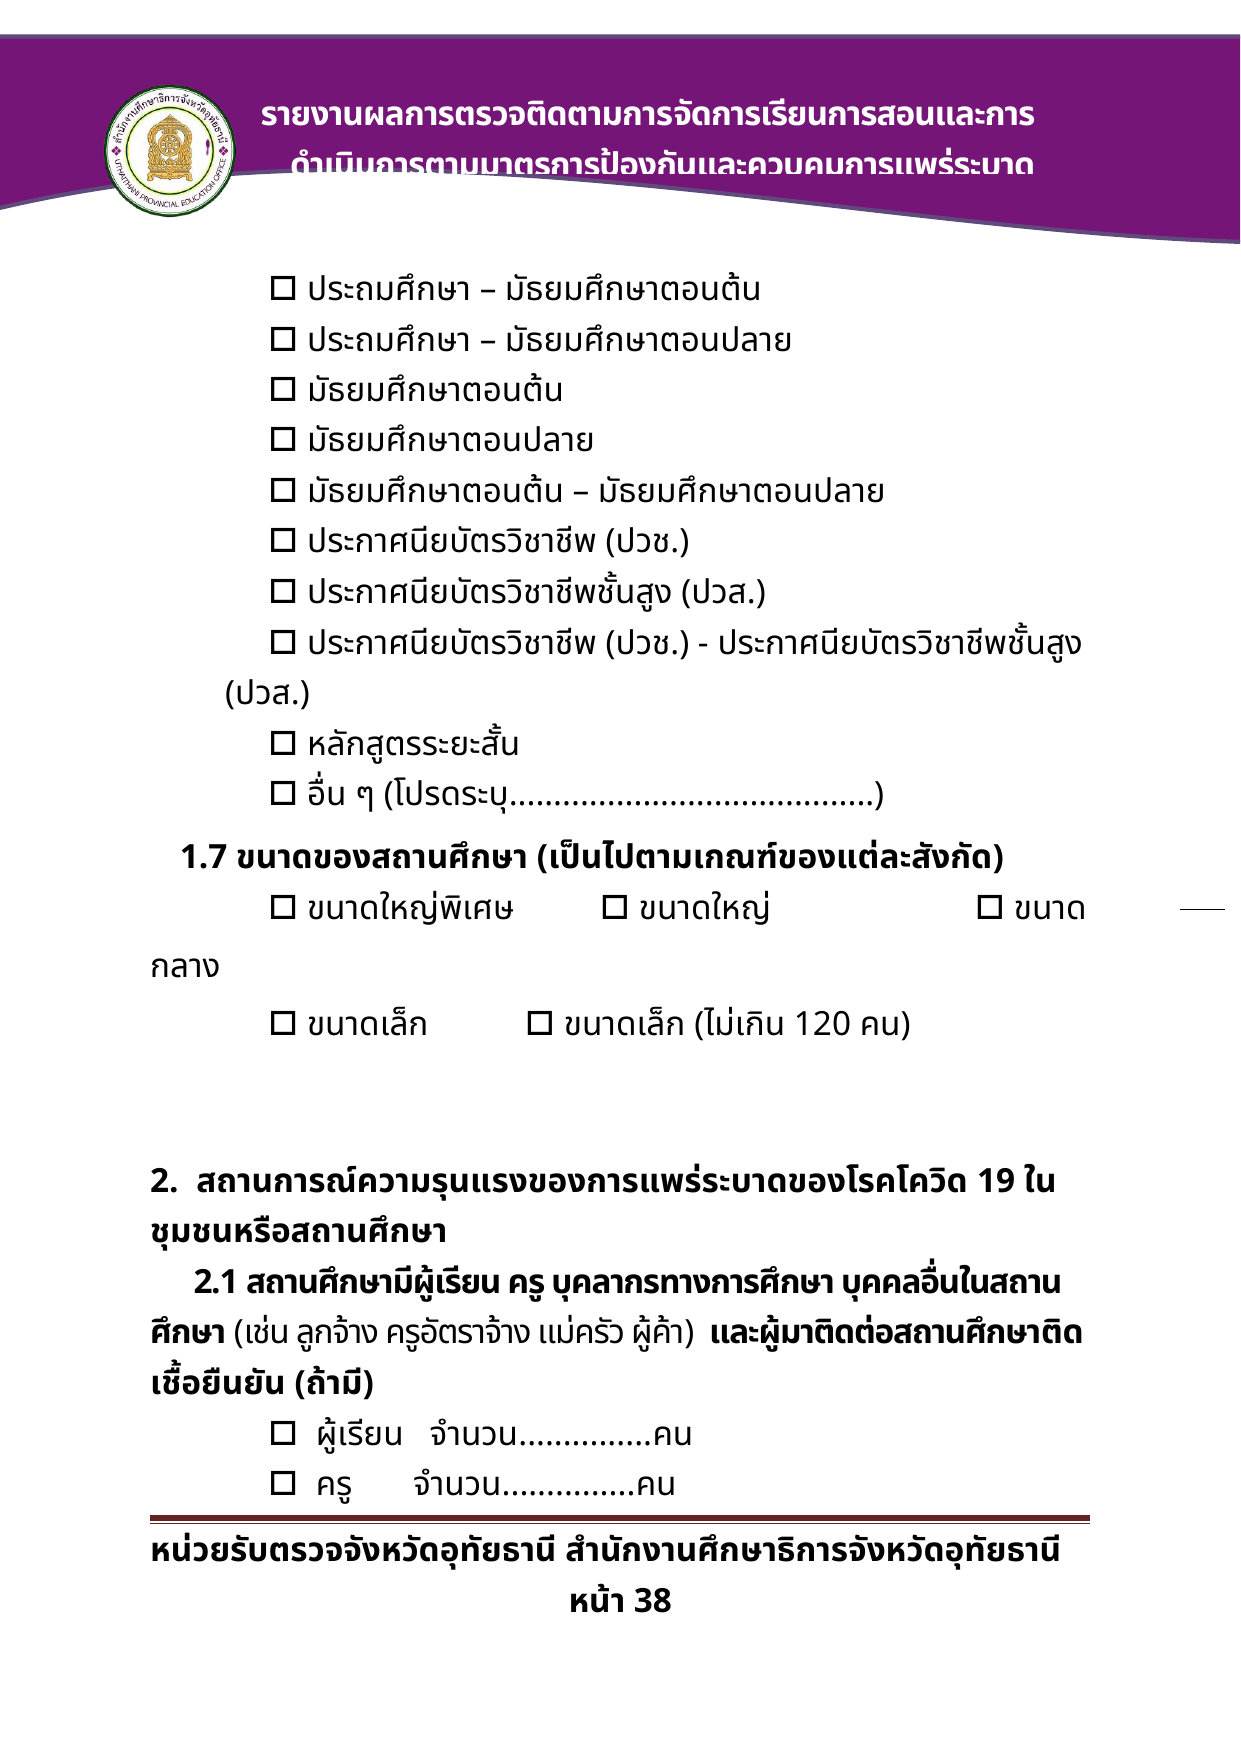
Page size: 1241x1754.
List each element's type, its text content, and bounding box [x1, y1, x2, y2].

text มัธยมศึกษาตอนต้น [225, 366, 1090, 416]
text ประถมศึกษา – มัธยมศึกษาตอนปลาย [225, 316, 1090, 366]
text ขนาดใหญ่พิเศษ ขนาดใหญ่ ขนาดกลาง [150, 884, 1090, 992]
text ขนาดเล็ก ขนาดเล็ก (ไม่เกิน 120 คน) [193, 1000, 1090, 1050]
text 2.1 สถานศึกษามีผู้เรียน ครู บุคลากรทางการศึกษา บุคคลอื่นในสถานศึกษา (เช่น ลูกจ้าง ครูอัตราจ้าง แม่ครัว ผู้ค้า) และผู้มาติดต่อสถานศึกษาติดเชื้อยืนยัน (ถ้ามี) [150, 1257, 1090, 1409]
text ประกาศนียบัตรวิชาชีพ (ปวช.) - ประกาศนียบัตรวิชาชีพชั้นสูง (ปวส.) [225, 618, 1090, 720]
text มัธยมศึกษาตอนต้น – มัธยมศึกษาตอนปลาย [225, 467, 1090, 517]
text ประถมศึกษา – มัธยมศึกษาตอนต้น [225, 265, 1090, 316]
text ผู้เรียน จำนวน...............คน [150, 1409, 1090, 1460]
text 1.7 ขนาดของสถานศึกษา (เป็นไปตามเกณฑ์ของแต่ละสังกัด) [150, 833, 1090, 884]
text มัธยมศึกษาตอนปลาย [225, 416, 1090, 467]
text 2. สถานการณ์ความรุนแรงของการแพร่ระบาดของโรคโควิด 19 ในชุมชนหรือสถานศึกษา [150, 1156, 1090, 1257]
text ประกาศนียบัตรวิชาชีพชั้นสูง (ปวส.) [225, 568, 1090, 618]
picture [101, 82, 238, 219]
text หลักสูตรระยะสั้น [225, 720, 1090, 770]
text ประกาศนียบัตรวิชาชีพ (ปวช.) [225, 517, 1090, 568]
text อื่น ๆ (โปรดระบุ.........................................) [225, 770, 1090, 821]
text ครู จำนวน...............คน [150, 1460, 1090, 1511]
